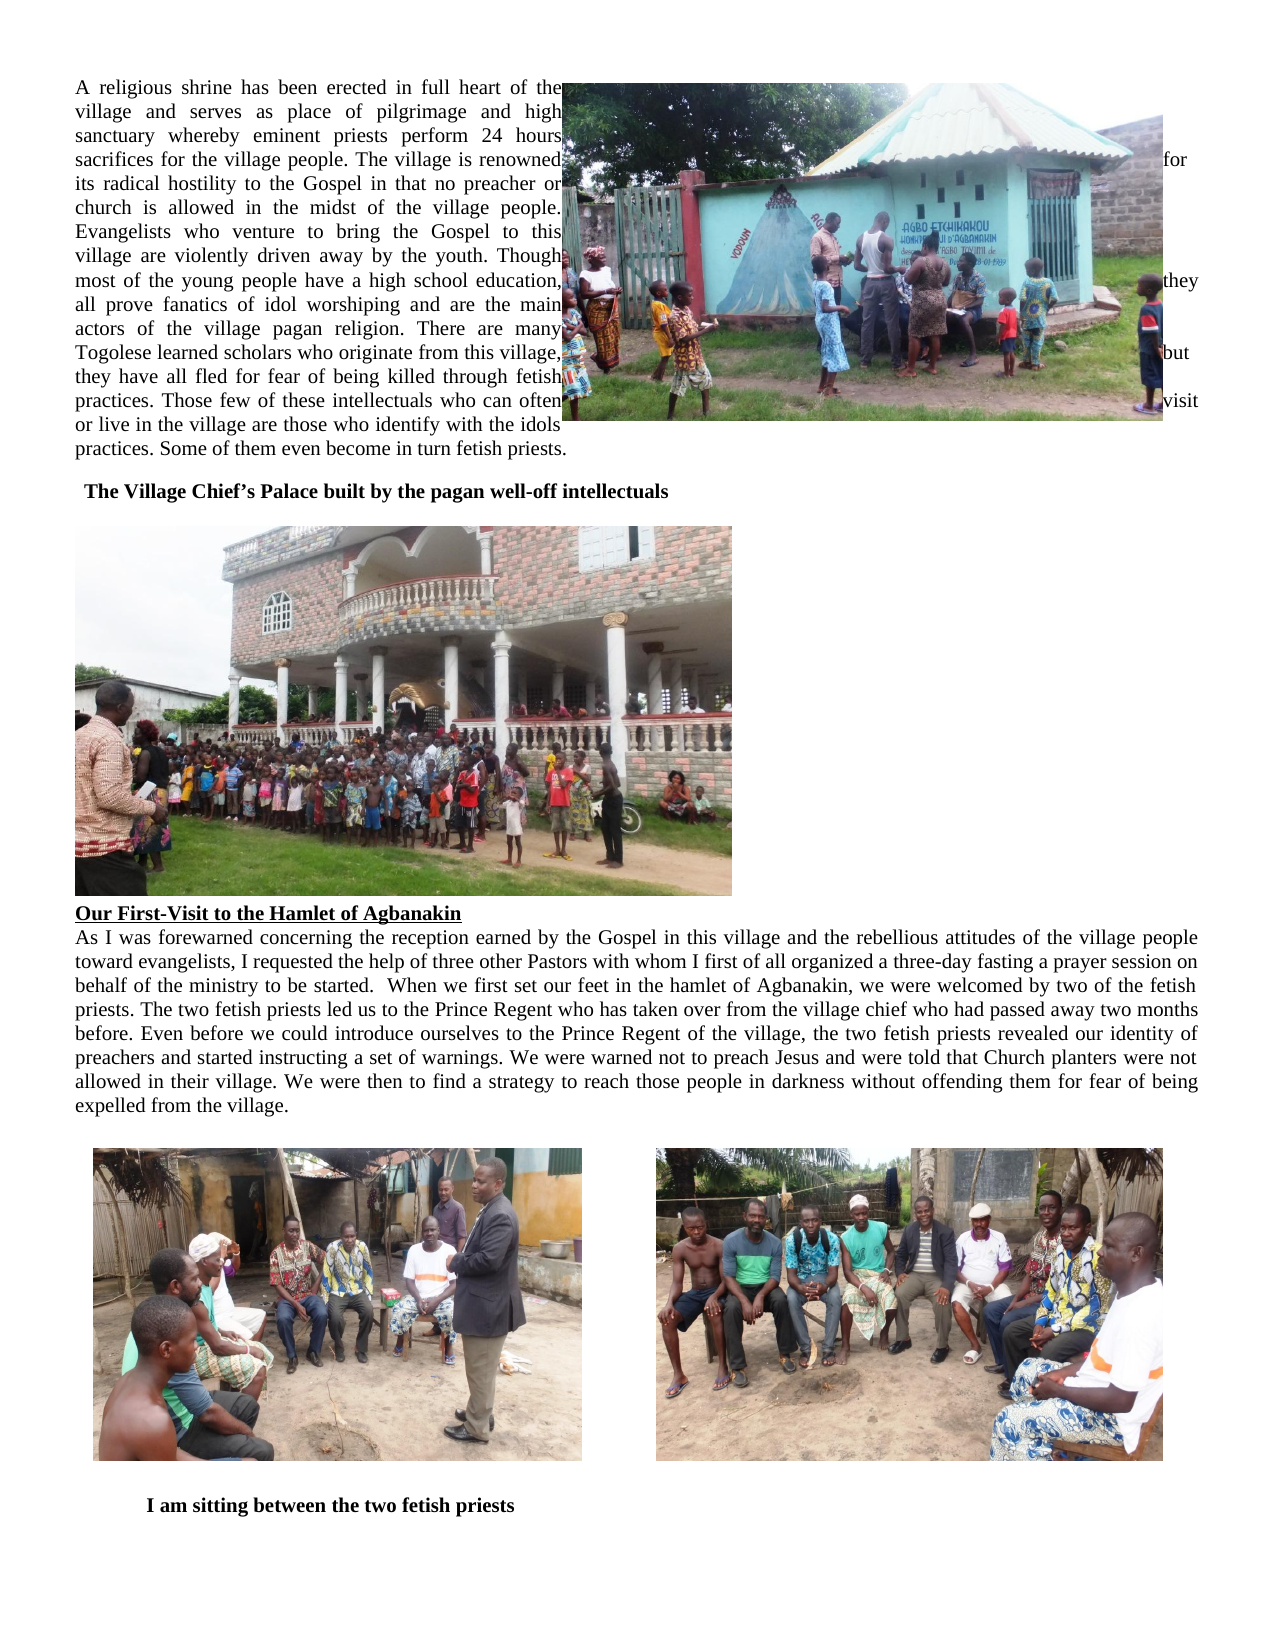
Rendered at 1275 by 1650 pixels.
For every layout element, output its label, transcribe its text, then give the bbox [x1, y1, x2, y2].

text As I was forewarned concerning the reception earned by the Gospel in this village and the rebellious attitudes of the village people toward evangelists, I requested the help of three other Pastors with whom I first of all organized a three-day fasting a prayer session on behalf of the ministry to be started. When we first set our feet in the hamlet of Agbanakin, we were welcomed by two of the fetish priests. The two fetish priests led us to the Prince Regent who has taken over from the village chief who had passed away two months before. Even before we could introduce ourselves to the Prince Regent of the village, the two fetish priests revealed our identity of preachers and started instructing a set of warnings. We were warned not to preach Jesus and were told that Church planters were not allowed in their village. We were then to find a strategy to reach those people in darkness without offending them for fear of being expelled from the village. [75, 925, 1200, 1117]
picture [93, 1148, 582, 1461]
subtitle Our First-Visit to the Hamlet of Agbanakin [75, 901, 1200, 925]
picture [656, 1148, 1163, 1461]
picture [75, 526, 732, 896]
picture [562, 83, 1163, 421]
